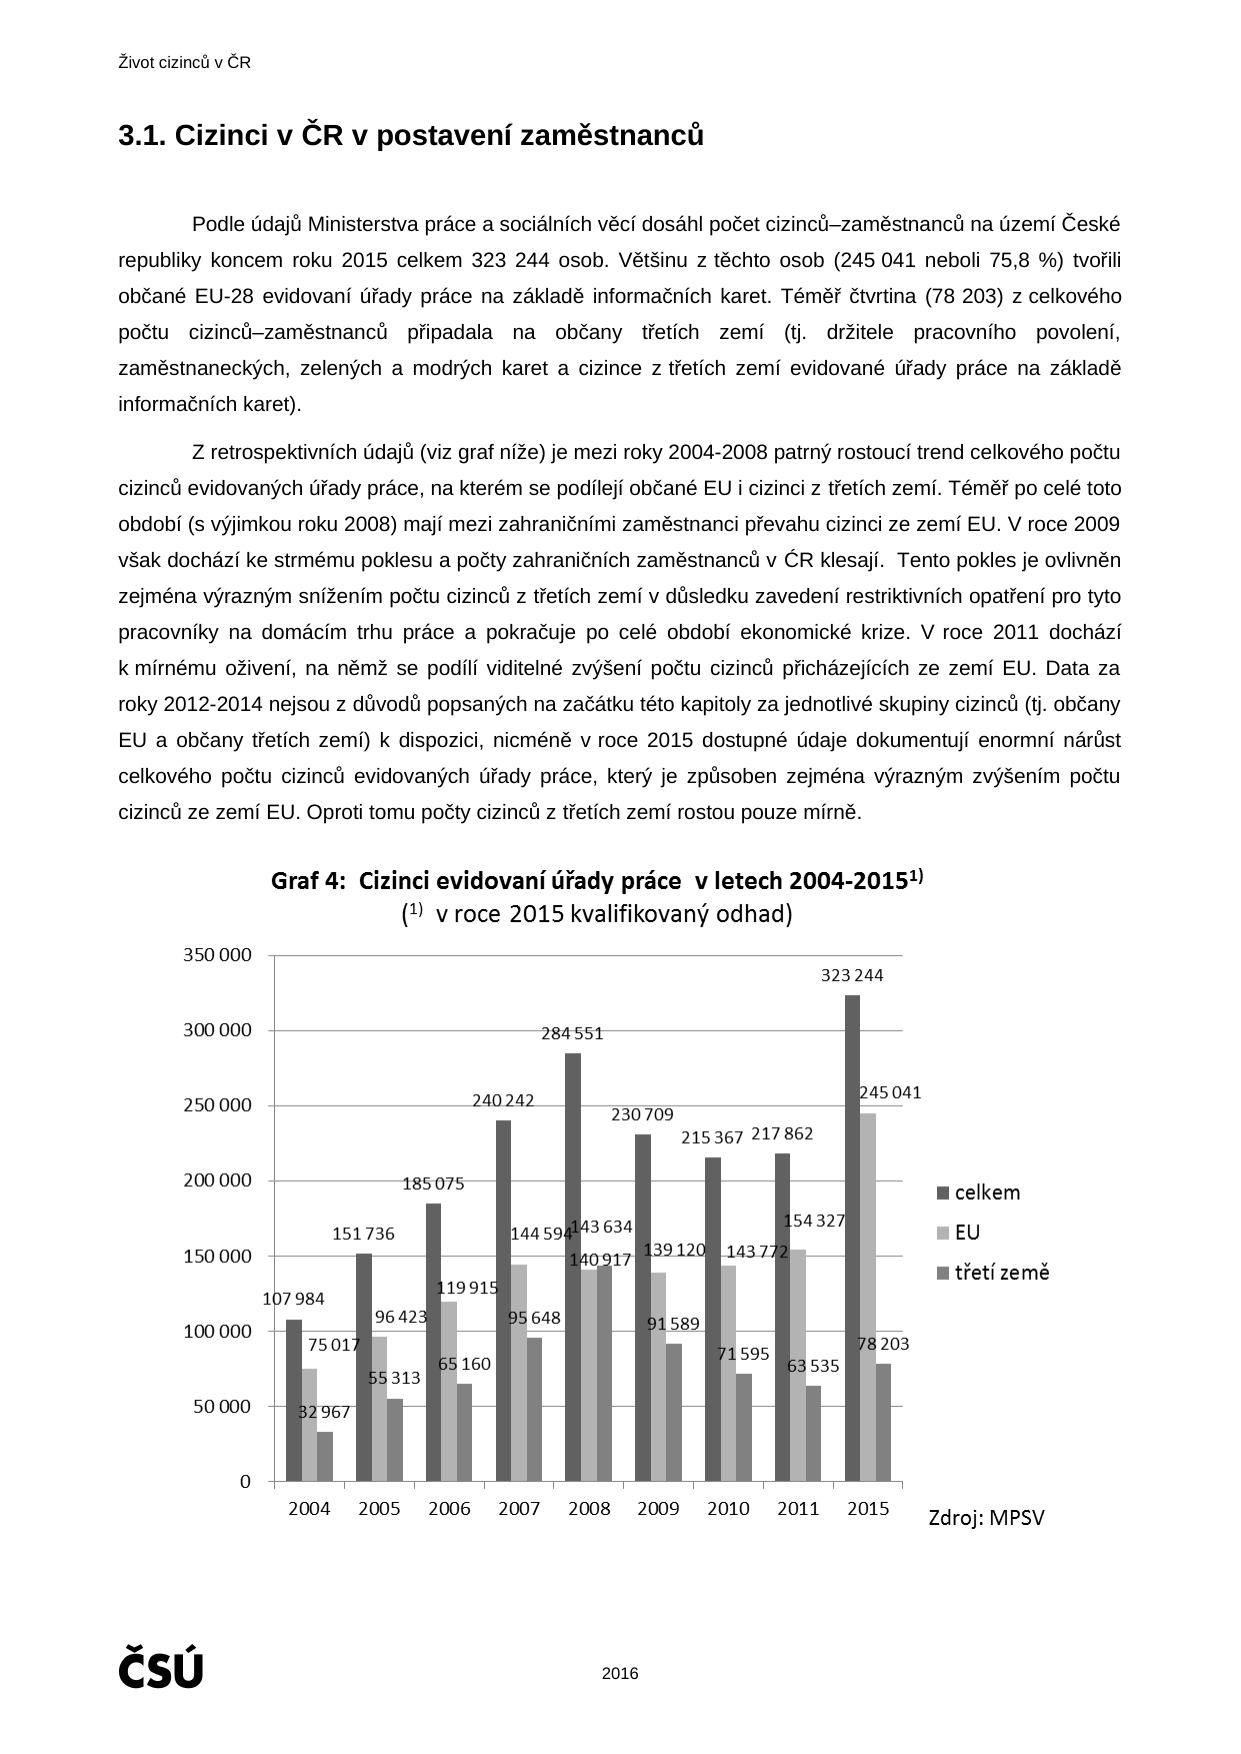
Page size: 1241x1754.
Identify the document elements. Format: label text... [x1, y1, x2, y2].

picture [169, 847, 1071, 1534]
picture [118, 1643, 203, 1689]
text Podle údajů Ministerstva práce a sociálních věcí dosáhl počet cizinců–zaměstnanců na území České republiky koncem roku 2015 celkem 323 244 osob. Většinu z těchto osob (245 041 neboli 75,8 %) tvořili občané EU-28 evidovaní úřady práce na základě informačních karet. Téměř čtvrtina (78 203) z celkového počtu cizinců–zaměstnanců připadala na občany třetích zemí (tj. držitele pracovního povolení, zaměstnaneckých, zelených a modrých karet a cizince z třetích zemí evidované úřady práce na základě informačních karet). [118, 212, 1122, 416]
subtitle 3.1. Cizinci v ČR v postavení zaměstnanců [118, 118, 1122, 152]
text Z retrospektivních údajů (viz graf níže) je mezi roky 2004-2008 patrný rostoucí trend celkového počtu cizinců evidovaných úřady práce, na kterém se podílejí občané EU i cizinci z třetích zemí. Téměř po celé toto období (s výjimkou roku 2008) mají mezi zahraničními zaměstnanci převahu cizinci ze zemí EU. V roce 2009 však dochází ke strmému poklesu a počty zahraničních zaměstnanců v ĆR klesají. Tento pokles je ovlivněn zejména výrazným snížením počtu cizinců z třetích zemí v důsledku zavedení restriktivních opatření pro tyto pracovníky na domácím trhu práce a pokračuje po celé období ekonomické krize. V roce 2011 dochází k mírnému oživení, na němž se podílí viditelné zvýšení počtu cizinců přicházejících ze zemí EU. Data za roky 2012-2014 nejsou z důvodů popsaných na začátku této kapitoly za jednotlivé skupiny cizinců (tj. občany EU a občany třetích zemí) k dispozici, nicméně v roce 2015 dostupné údaje dokumentují enormní nárůst celkového počtu cizinců evidovaných úřady práce, který je způsoben zejména výrazným zvýšením počtu cizinců ze zemí EU. Oproti tomu počty cizinců z třetích zemí rostou pouze mírně. [118, 440, 1122, 823]
